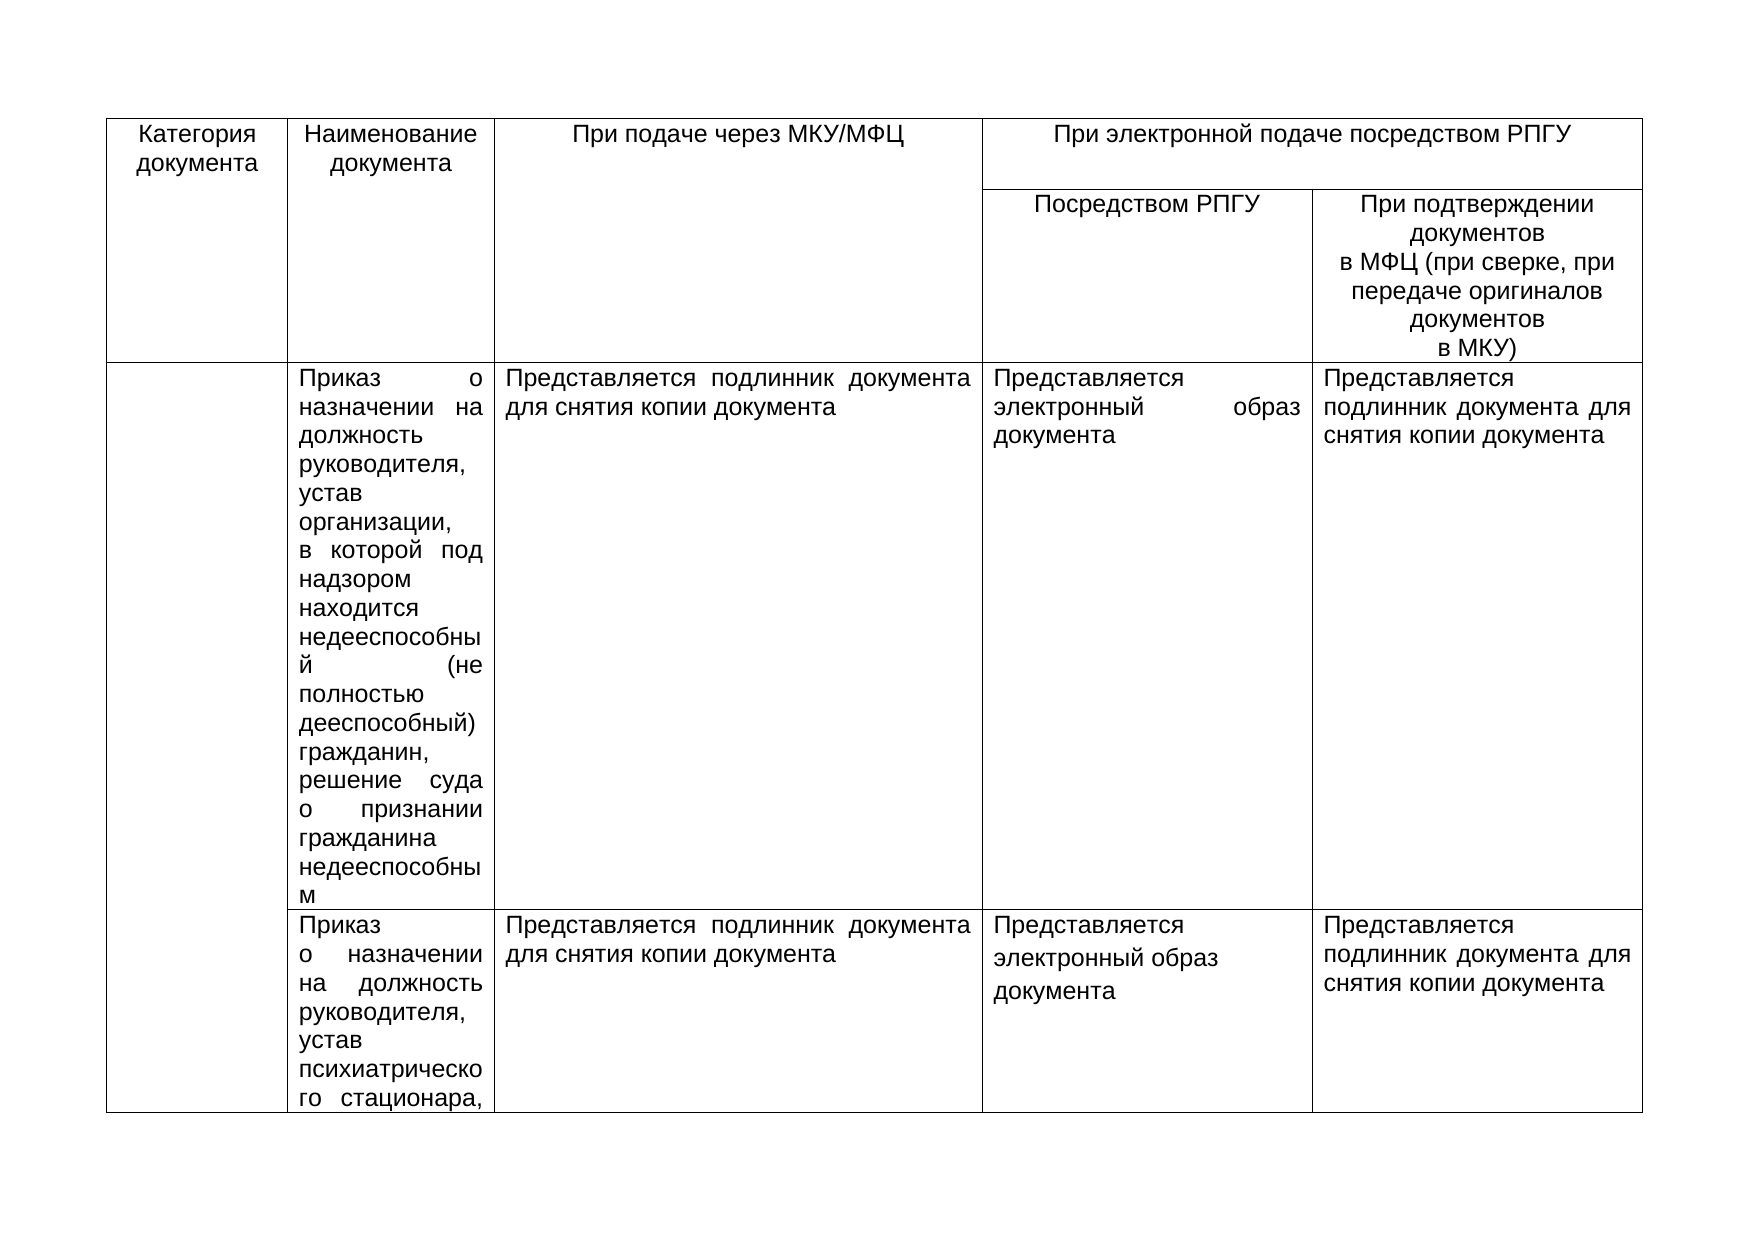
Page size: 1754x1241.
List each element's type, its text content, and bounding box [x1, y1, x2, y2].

table_header При электронной подаче посредством РПГУ [983, 119, 1642, 188]
table_cell Представляется электронный образ документа [983, 910, 1312, 1112]
table_cell Представляется подлинник документа для снятия копии документа [1313, 363, 1642, 909]
table_header При подаче через МКУ/МФЦ [495, 119, 982, 362]
table_cell Представляется электронный образ документа [983, 363, 1312, 909]
table_cell Представляется подлинник документа для снятия копии документа [1313, 910, 1642, 1112]
table_cell При подтверждении документов в МФЦ (при сверке, при передаче оригиналов документов в МКУ) [1313, 190, 1642, 362]
table_cell Посредством РПГУ [983, 190, 1312, 362]
table_header Категория документа [107, 119, 287, 362]
table_header Наименование документа [288, 119, 494, 362]
table_cell Представляется подлинник документа для снятия копии документа [495, 910, 982, 1112]
table_cell Приказ о назначении на должность руководителя, устав психиатрического стационара, решение суда о признании гражданина недееспособным [288, 910, 494, 1112]
table_cell Приказ о назначении на должность руководителя, устав организации, в которой под надзором находится недееспособный (не полностью дееспособный) гражданин, решение суда о признании гражданина недееспособным [288, 363, 494, 909]
table_cell Представляется подлинник документа для снятия копии документа [495, 363, 982, 909]
